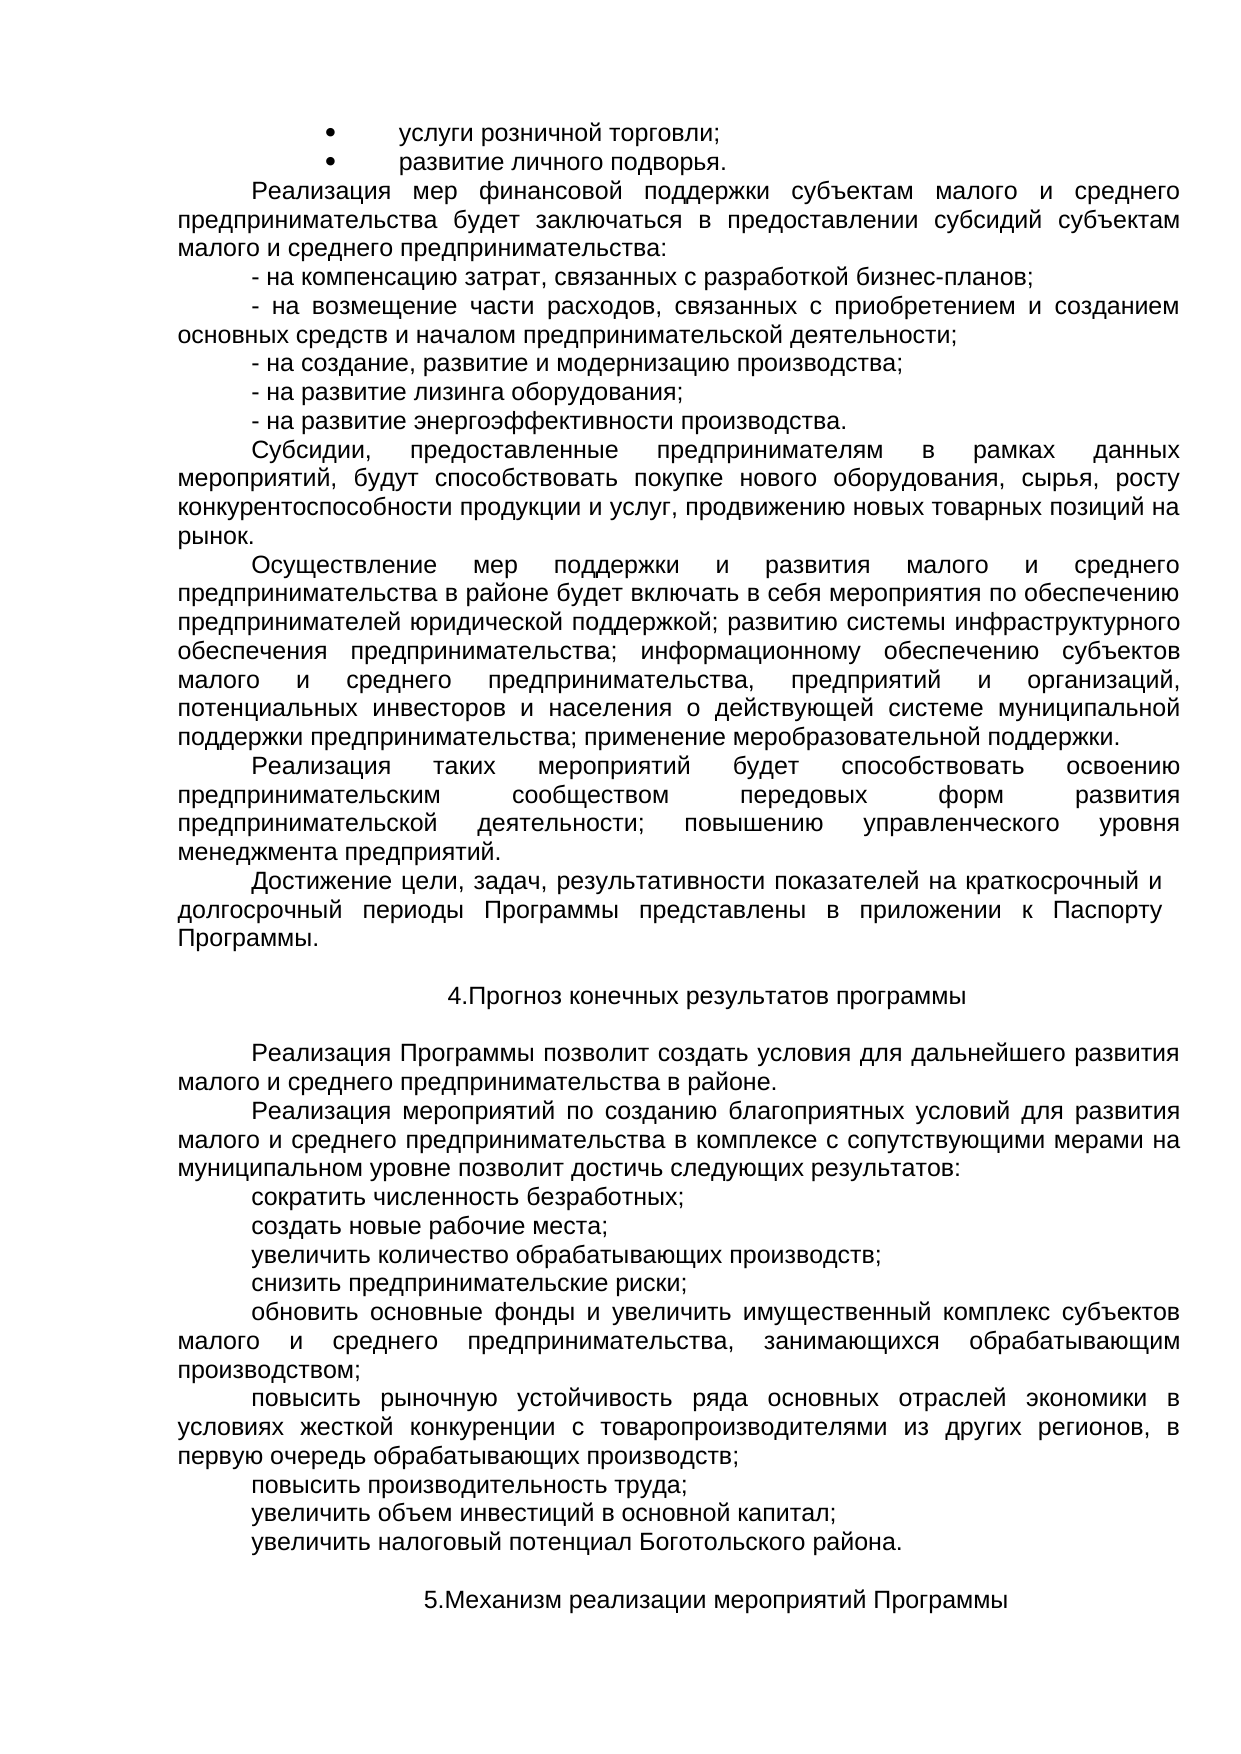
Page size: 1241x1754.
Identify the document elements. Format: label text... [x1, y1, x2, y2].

text сократить численность безработных; [177, 1182, 1181, 1211]
text Реализация мероприятий по созданию благоприятных условий для развития малого и среднего предпринимательства в комплексе с сопутствующими мерами на муниципальном уровне позволит достичь следующих результатов: [177, 1096, 1181, 1182]
list развитие личного подворья. [252, 147, 1163, 176]
text создать новые рабочие места; [177, 1211, 1181, 1239]
list услуги розничной торговли; [252, 118, 1181, 147]
text Реализация таких мероприятий будет способствовать освоению предпринимательским сообществом передовых форм развития предпринимательской деятельности; повышению управленческого уровня менеджмента предприятий. [177, 751, 1181, 866]
text Субсидии, предоставленные предпринимателям в рамках данных мероприятий, будут способствовать покупке нового оборудования, сырья, росту конкурентоспособности продукции и услуг, продвижению новых товарных позиций на рынок. [177, 434, 1181, 549]
text увеличить объем инвестиций в основной капитал; [177, 1498, 1181, 1527]
text повысить производительность труда; [177, 1469, 1181, 1498]
text - на развитие энергоэффективности производства. [177, 406, 1181, 434]
text увеличить количество обрабатывающих производств; [177, 1239, 1181, 1268]
text повысить рыночную устойчивость ряда основных отраслей экономики в условиях жесткой конкуренции с товаропроизводителями из других регионов, в первую очередь обрабатывающих производств; [177, 1383, 1181, 1469]
text Реализация мер финансовой поддержки субъектам малого и среднего предпринимательства будет заключаться в предоставлении субсидий субъектам малого и среднего предпринимательства: [177, 176, 1181, 262]
text 5.Механизм реализации мероприятий Программы [177, 1584, 1181, 1613]
text Осуществление мер поддержки и развития малого и среднего предпринимательства в районе будет включать в себя мероприятия по обеспечению предпринимателей юридической поддержкой; развитию системы инфраструктурного обеспечения предпринимательства; информационному обеспечению субъектов малого и среднего предпринимательства, предприятий и организаций, потенциальных инвесторов и населения о действующей системе муниципальной поддержки предпринимательства; применение меробразовательной поддержки. [177, 549, 1181, 751]
text увеличить налоговый потенциал Боготольского района. [177, 1527, 1181, 1556]
text - на создание, развитие и модернизацию производства; [177, 348, 1181, 377]
text обновить основные фонды и увеличить имущественный комплекс субъектов малого и среднего предпринимательства, занимающихся обрабатывающим производством; [177, 1297, 1181, 1383]
text 4.Прогноз конечных результатов программы [177, 981, 1163, 1009]
text Реализация Программы позволит создать условия для дальнейшего развития малого и среднего предпринимательства в районе. [177, 1038, 1181, 1096]
text снизить предпринимательские риски; [177, 1268, 1181, 1297]
text - на возмещение части расходов, связанных с приобретением и созданием основных средств и началом предпринимательской деятельности; [177, 291, 1181, 348]
text - на развитие лизинга оборудования; [177, 377, 1181, 406]
text - на компенсацию затрат, связанных с разработкой бизнес-планов; [177, 262, 1181, 291]
text Достижение цели, задач, результативности показателей на краткосрочный и долгосрочный периоды Программы представлены в приложении к Паспорту Программы. [177, 866, 1163, 952]
